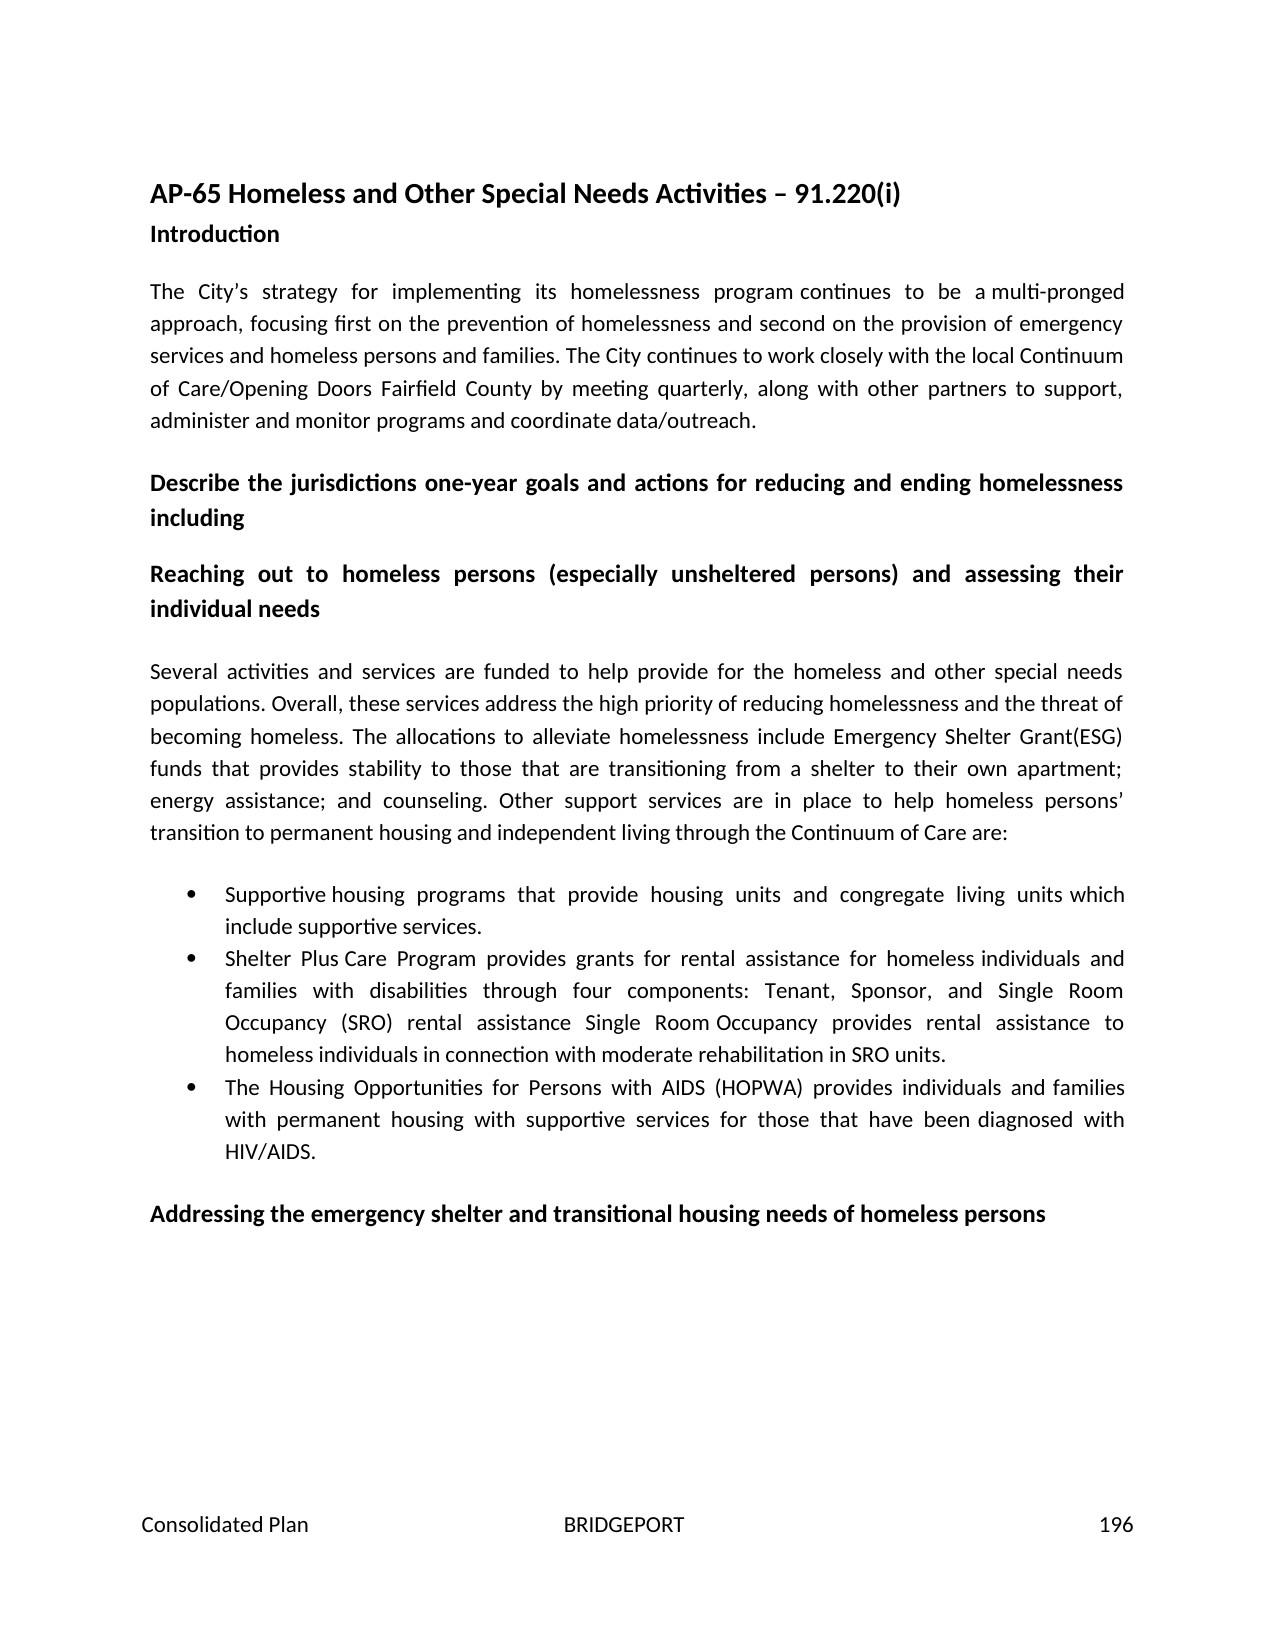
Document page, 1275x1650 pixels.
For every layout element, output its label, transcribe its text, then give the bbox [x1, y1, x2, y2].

text Addressing the emergency shelter and transitional housing needs of homeless persons [150, 1198, 1125, 1229]
text The City’s strategy for implementing its homelessness program continues to be a multi-pronged approach, focusing first on the prevention of homelessness and second on the provision of emergency services and homeless persons and families. The City continues to work closely with the local Continuum of Care/Opening Doors Fairfield County by meeting quarterly, along with other partners to support, administer and monitor programs and coordinate data/outreach. [150, 277, 1125, 434]
list The Housing Opportunities for Persons with AIDS (HOPWA) provides individuals and families with permanent housing with supportive services for those that have been diagnosed with HIV/AIDS. [187, 1073, 1125, 1165]
list Supportive housing programs that provide housing units and congregate living units which include supportive services. [187, 880, 1125, 940]
text Reaching out to homeless persons (especially unsheltered persons) and assessing their individual needs [150, 558, 1125, 624]
subtitle AP-65 Homeless and Other Special Needs Activities – 91.220(i) [150, 175, 1125, 211]
list Shelter Plus Care Program provides grants for rental assistance for homeless individuals and families with disabilities through four components: Tenant, Sponsor, and Single Room Occupancy (SRO) rental assistance Single Room Occupancy provides rental assistance to homeless individuals in connection with moderate rehabilitation in SRO units. [187, 944, 1125, 1069]
text Describe the jurisdictions one-year goals and actions for reducing and ending homelessness including [150, 467, 1125, 533]
text Several activities and services are funded to help provide for the homeless and other special needs populations. Overall, these services address the high priority of reducing homelessness and the threat of becoming homeless. The allocations to alleviate homelessness include Emergency Shelter Grant(ESG) funds that provides stability to those that are transitioning from a shelter to their own apartment; energy assistance; and counseling. Other support services are in place to help homeless persons’ transition to permanent housing and independent living through the Continuum of Care are: [150, 657, 1125, 846]
text Introduction [150, 222, 1125, 248]
